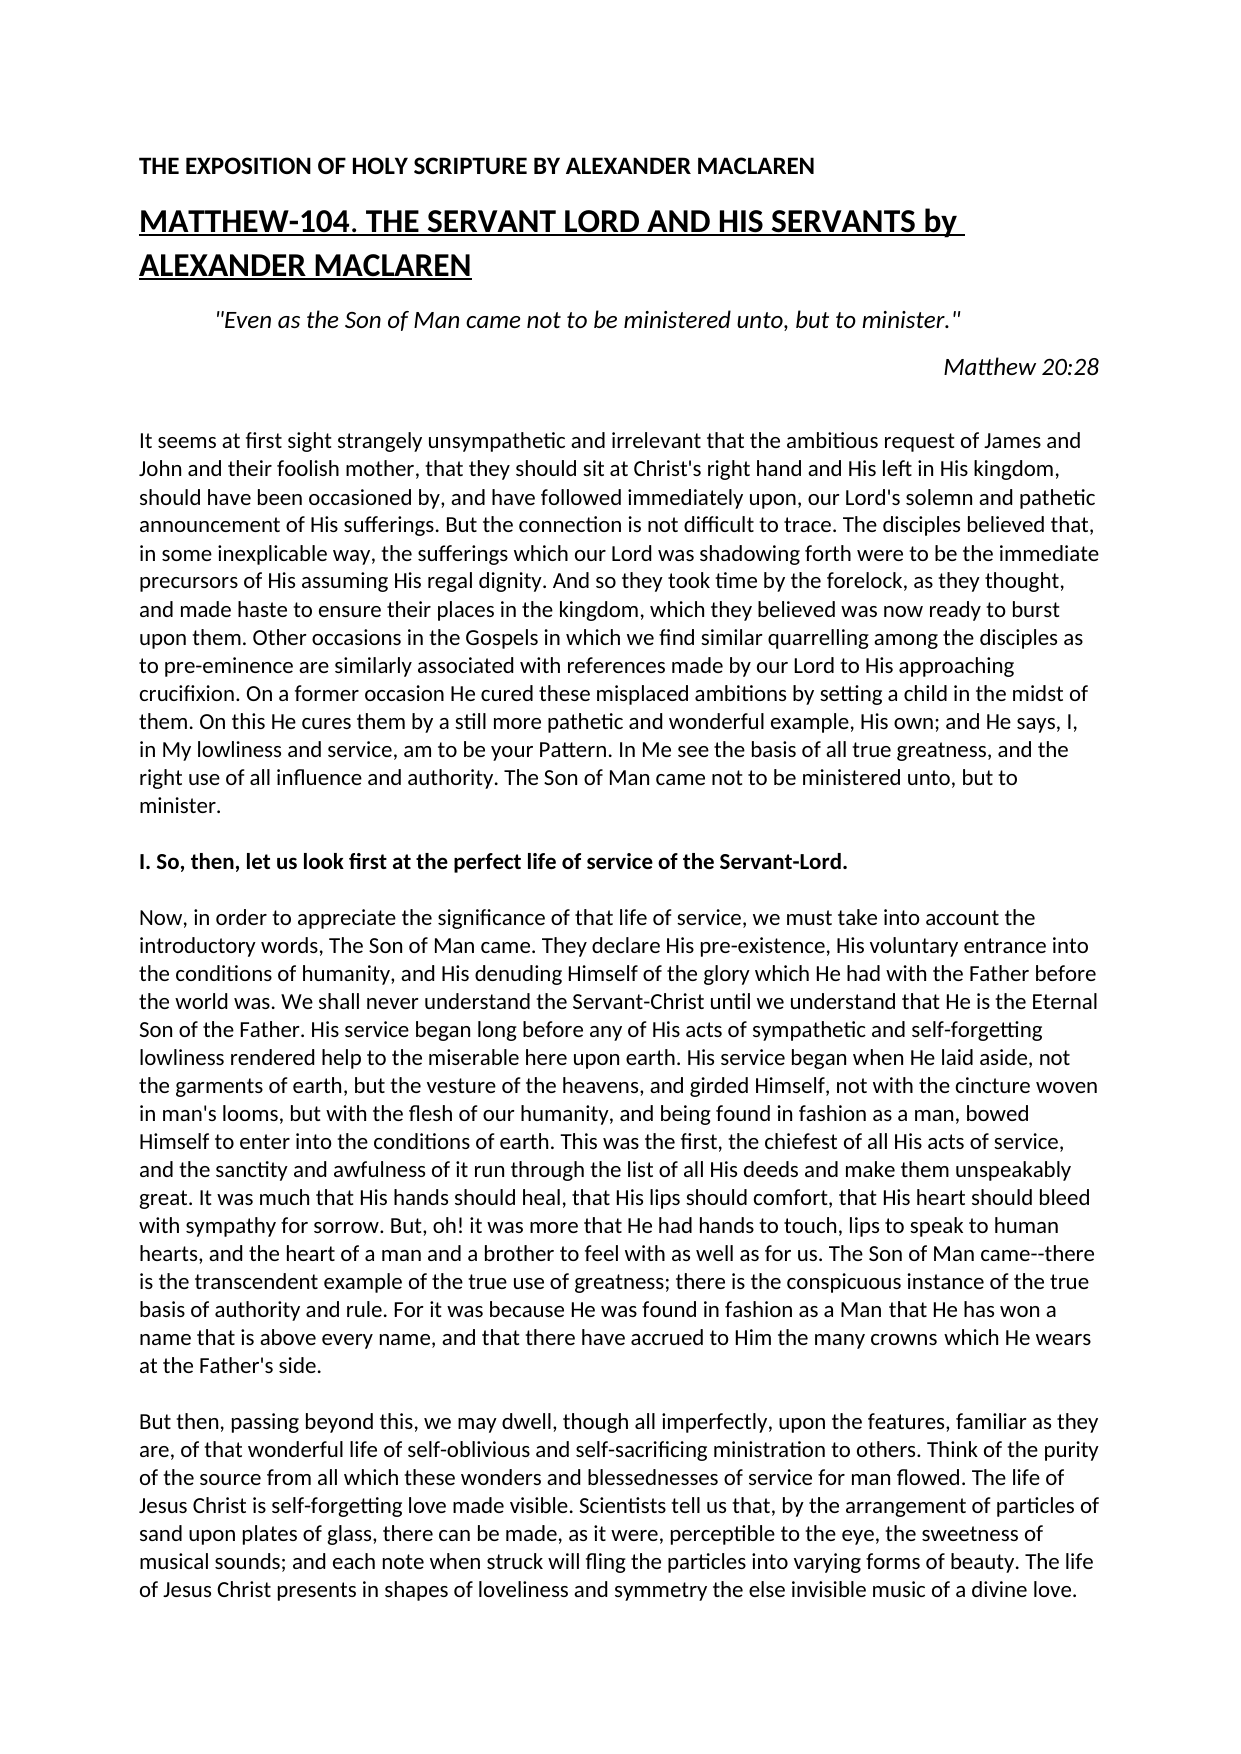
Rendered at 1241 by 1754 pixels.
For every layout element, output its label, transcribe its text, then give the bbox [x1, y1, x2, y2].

text Matthew 20:28 [214, 351, 1101, 382]
text "Even as the Son of Man came not to be ministered unto, but to minister." [214, 304, 1101, 335]
text I. So, then, let us look first at the perfect life of service of the Servant-Lord. [139, 847, 1101, 875]
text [139, 1407, 1101, 1603]
text Now, in order to appreciate the significance of that life of service, we must take into account the introductory words, The Son of Man came. They declare His pre-existence, His voluntary entrance into the conditions of humanity, and His denuding Himself of the glory which He had with the Father before the world was. We shall never understand the Servant-Christ until we understand that He is the Eternal Son of the Father. His service began long before any of His acts of sympathetic and self-forgetting lowliness rendered help to the miserable here upon earth. His service began when He laid aside, not the garments of earth, but the vesture of the heavens, and girded Himself, not with the cincture woven in man's looms, but with the flesh of our humanity, and being found in fashion as a man, bowed Himself to enter into the conditions of earth. This was the first, the chiefest of all His acts of service, and the sanctity and awfulness of it run through the list of all His deeds and make them unspeakably great. It was much that His hands should heal, that His lips should comfort, that His heart should bleed with sympathy for sorrow. But, oh! it was more that He had hands to touch, lips to speak to human hearts, and the heart of a man and a brother to feel with as well as for us. The Son of Man came--there is the transcendent example of the true use of greatness; there is the conspicuous instance of the true basis of authority and rule. For it was because He was found in fashion as a Man that He has won a name that is above every name, and that there have accrued to Him the many crowns which He wears at the Father's side. [139, 903, 1101, 1379]
text It seems at first sight strangely unsympathetic and irrelevant that the ambitious request of James and John and their foolish mother, that they should sit at Christ's right hand and His left in His kingdom, should have been occasioned by, and have followed immediately upon, our Lord's solemn and pathetic announcement of His sufferings. But the connection is not difficult to trace. The disciples believed that, in some inexplicable way, the sufferings which our Lord was shadowing forth were to be the immediate precursors of His assuming His regal dignity. And so they took time by the forelock, as they thought, and made haste to ensure their places in the kingdom, which they believed was now ready to burst upon them. Other occasions in the Gospels in which we find similar quarrelling among the disciples as to pre-eminence are similarly associated with references made by our Lord to His approaching crucifixion. On a former occasion He cured these misplaced ambitions by setting a child in the midst of them. On this He cures them by a still more pathetic and wonderful example, His own; and He says, I, in My lowliness and service, am to be your Pattern. In Me see the basis of all true greatness, and the right use of all influence and authority. The Son of Man came not to be ministered unto, but to minister. [139, 427, 1101, 819]
text THE EXPOSITION OF HOLY SCRIPTURE BY ALEXANDER MACLAREN [139, 150, 1101, 181]
text MATTHEW-104. THE SERVANT LORD AND HIS SERVANTS by ALEXANDER MACLAREN [139, 199, 1101, 284]
